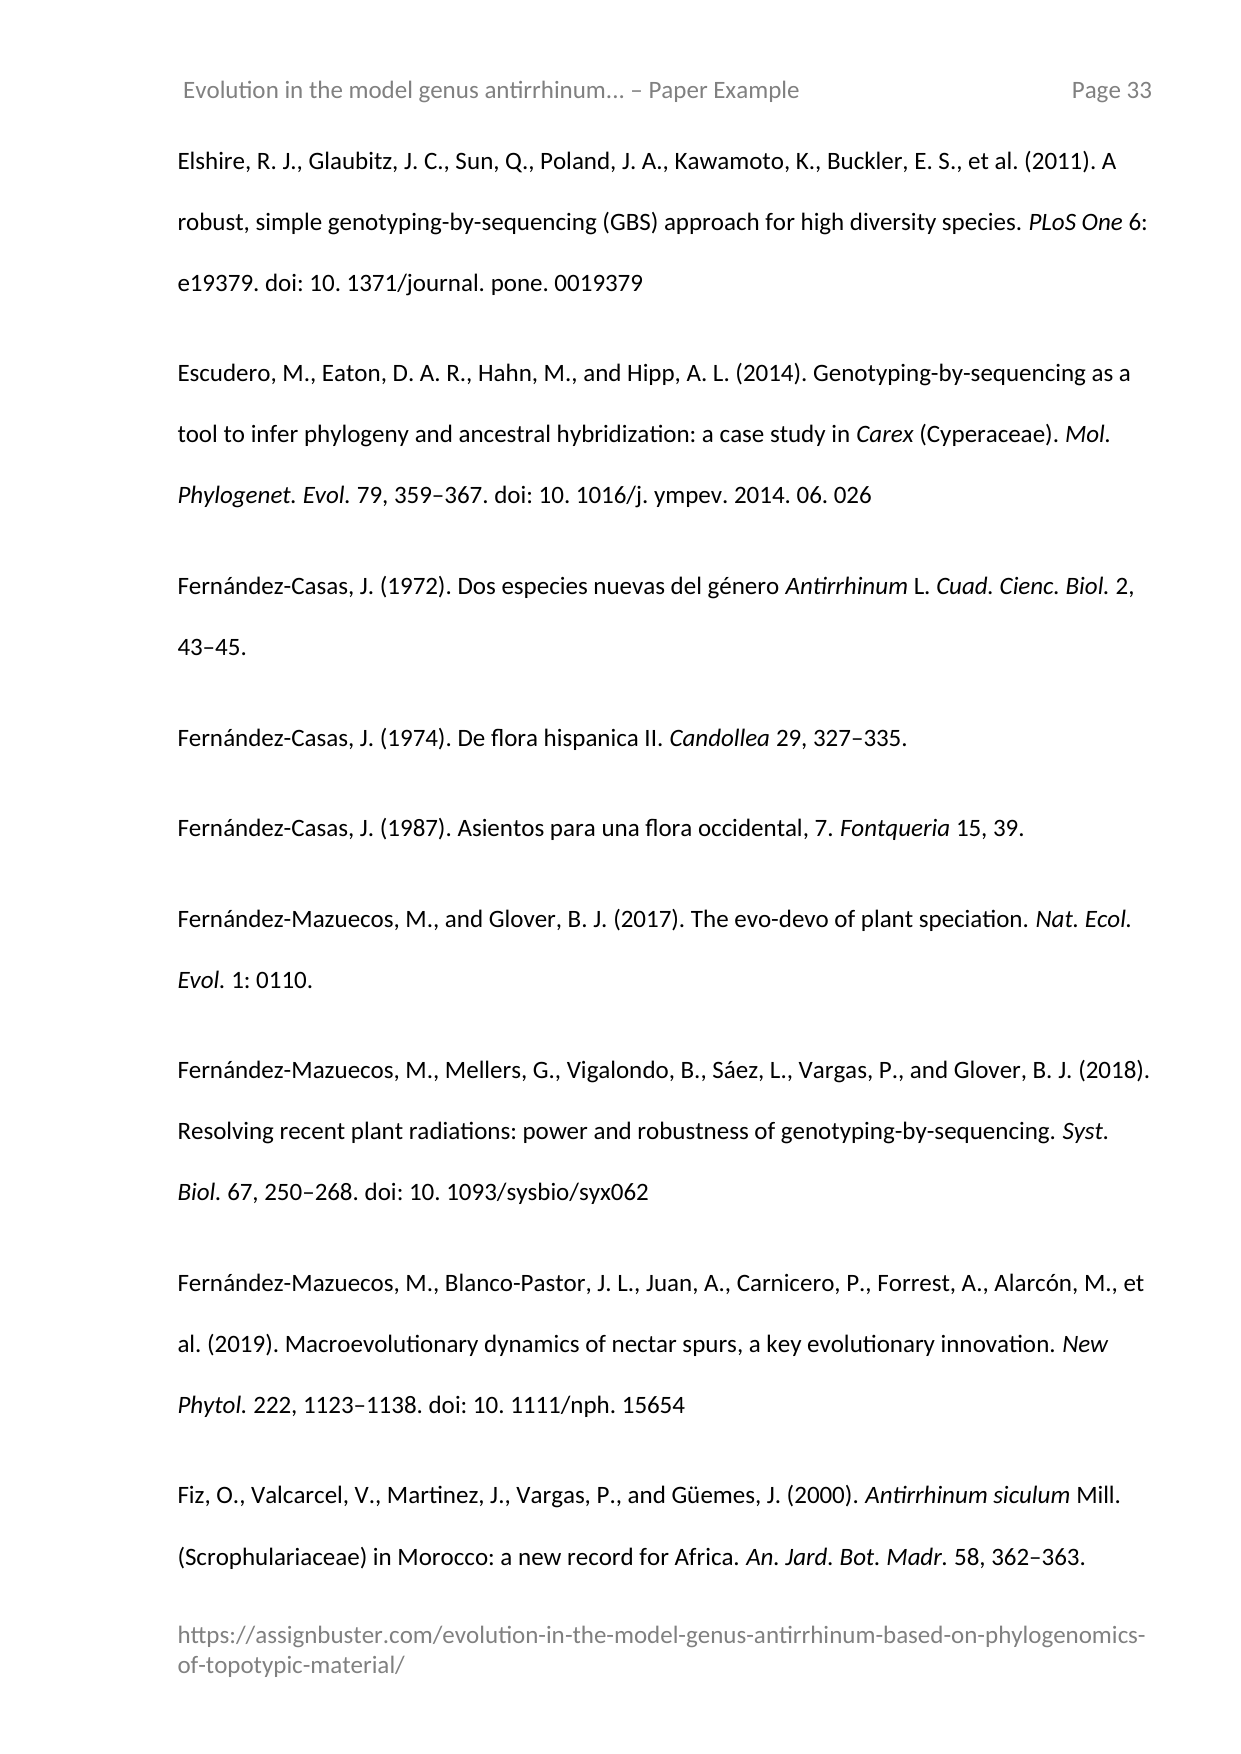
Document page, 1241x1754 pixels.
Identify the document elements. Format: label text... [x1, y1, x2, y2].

text Fiz, O., Valcarcel, V., Martinez, J., Vargas, P., and Güemes, J. (2000). Antirrhinum siculum Mill.(Scrophulariaceae) in Morocco: a new record for Africa. An. Jard. Bot. Madr. 58, 362–363. [177, 1479, 1152, 1571]
text Fernández-Casas, J. (1987). Asientos para una flora occidental, 7. Fontqueria 15, 39. [177, 812, 1152, 843]
text Escudero, M., Eaton, D. A. R., Hahn, M., and Hipp, A. L. (2014). Genotyping-by-sequencing as a tool to infer phylogeny and ancestral hybridization: a case study in Carex (Cyperaceae). Mol. Phylogenet. Evol. 79, 359–367. doi: 10. 1016/j. ympev. 2014. 06. 026 [177, 358, 1152, 510]
text Fernández-Casas, J. (1974). De flora hispanica II. Candollea 29, 327–335. [177, 722, 1152, 752]
text Fernández-Mazuecos, M., and Glover, B. J. (2017). The evo-devo of plant speciation. Nat. Ecol. Evol. 1: 0110. [177, 903, 1152, 994]
text Fernández-Casas, J. (1972). Dos especies nuevas del género Antirrhinum L. Cuad. Cienc. Biol. 2, 43–45. [177, 570, 1152, 662]
text Elshire, R. J., Glaubitz, J. C., Sun, Q., Poland, J. A., Kawamoto, K., Buckler, E. S., et al. (2011). A robust, simple genotyping-by-sequencing (GBS) approach for high diversity species. PLoS One 6: e19379. doi: 10. 1371/journal. pone. 0019379 [177, 145, 1152, 298]
text Fernández-Mazuecos, M., Blanco-Pastor, J. L., Juan, A., Carnicero, P., Forrest, A., Alarcón, M., et al. (2019). Macroevolutionary dynamics of nectar spurs, a key evolutionary innovation. New Phytol. 222, 1123–1138. doi: 10. 1111/nph. 15654 [177, 1267, 1152, 1419]
text Fernández-Mazuecos, M., Mellers, G., Vigalondo, B., Sáez, L., Vargas, P., and Glover, B. J. (2018). Resolving recent plant radiations: power and robustness of genotyping-by-sequencing. Syst. Biol. 67, 250–268. doi: 10. 1093/sysbio/syx062 [177, 1054, 1152, 1207]
